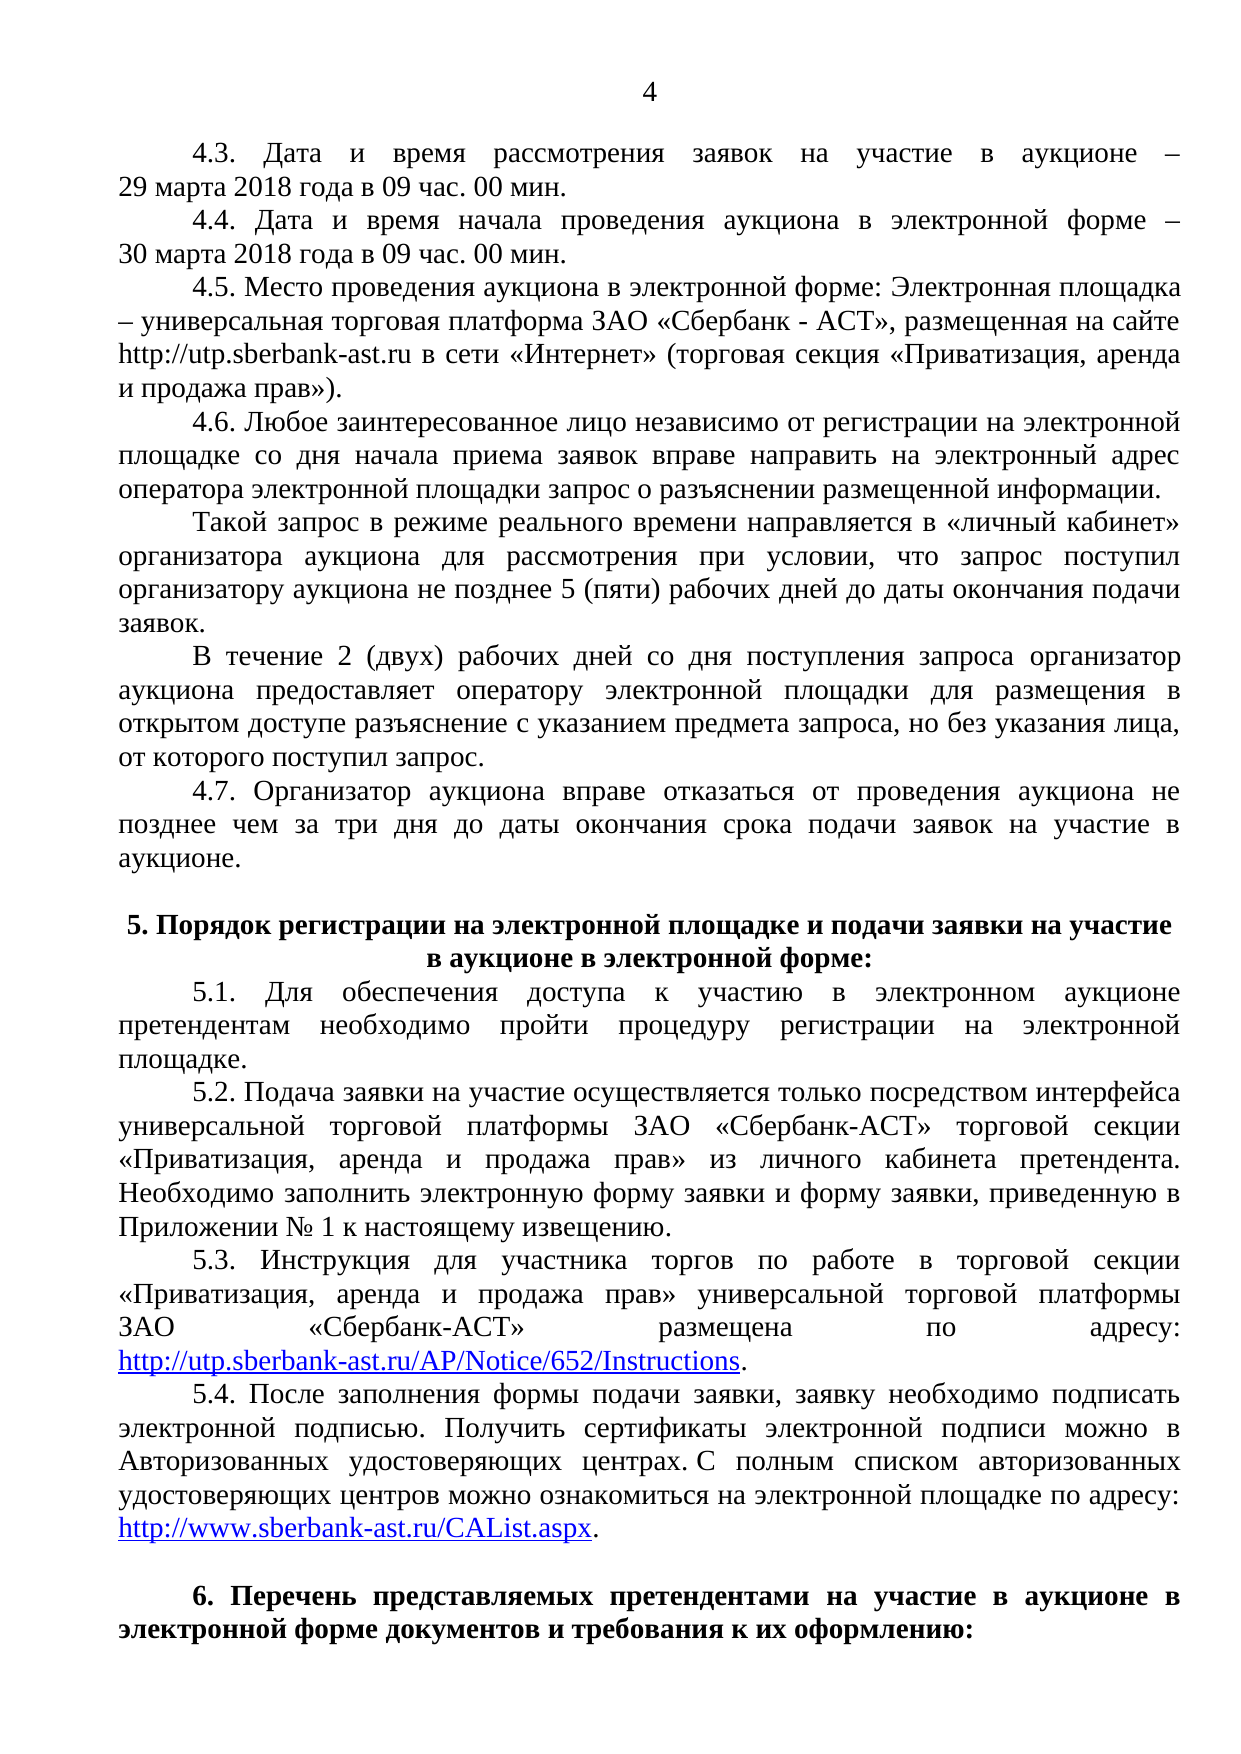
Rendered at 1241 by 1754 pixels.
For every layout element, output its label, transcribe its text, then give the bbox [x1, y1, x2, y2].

text 5.1. Для обеспечения доступа к участию в электронном аукционе претендентам необходимо пройти процедуру регистрации на электронной площадке. [118, 974, 1181, 1074]
text 5. Порядок регистрации на электронной площадке и подачи заявки на участие в аукционе в электронной форме: [118, 907, 1181, 974]
text 4.6. Любое заинтересованное лицо независимо от регистрации на электронной площадке со дня начала приема заявок вправе направить на электронный адрес оператора электронной площадки запрос о разъяснении размещенной информации. [118, 404, 1181, 504]
text 5.4. После заполнения формы подачи заявки, заявку необходимо подписать электронной подписью. Получить сертификаты электронной подписи можно в Авторизованных удостоверяющих центрах. С полным списком авторизованных удостоверяющих центров можно ознакомиться на электронной площадке по адресу: http://www.sberbank-ast.ru/CAList.aspx. [118, 1376, 1181, 1544]
text Такой запрос в режиме реального времени направляется в «личный кабинет» организатора аукциона для рассмотрения при условии, что запрос поступил организатору аукциона не позднее 5 (пяти) рабочих дней до даты окончания подачи заявок. [118, 504, 1181, 638]
text 4.7. Организатор аукциона вправе отказаться от проведения аукциона не позднее чем за три дня до даты окончания срока подачи заявок на участие в аукционе. [118, 773, 1181, 873]
text 4.4. Дата и время начала проведения аукциона в электронной форме – 30 марта 2018 года в 09 час. 00 мин. [118, 202, 1181, 269]
text 6. Перечень представляемых претендентами на участие в аукционе в электронной форме документов и требования к их оформлению: [118, 1578, 1181, 1645]
text 4.3. Дата и время рассмотрения заявок на участие в аукционе – 29 марта 2018 года в 09 час. 00 мин. [118, 135, 1181, 202]
text 5.2. Подача заявки на участие осуществляется только посредством интерфейса универсальной торговой платформы ЗАО «Сбербанк-АСТ» торговой секции «Приватизация, аренда и продажа прав» из личного кабинета претендента. Необходимо заполнить электронную форму заявки и форму заявки, приведенную в Приложении № 1 к настоящему извещению. [118, 1074, 1181, 1242]
text 4.5. Место проведения аукциона в электронной форме: Электронная площадка – универсальная торговая платформа ЗАО «Сбербанк - АСТ», размещенная на сайте http://utp.sberbank-ast.ru в сети «Интернет» (торговая секция «Приватизация, аренда и продажа прав»). [118, 269, 1181, 404]
text 5.3. Инструкция для участника торгов по работе в торговой секции «Приватизация, аренда и продажа прав» универсальной торговой платформы ЗАО «Сбербанк-АСТ» размещена по адресу: http://utp.sberbank-ast.ru/AP/Notice/652/Instructions. [118, 1242, 1181, 1376]
text В течение 2 (двух) рабочих дней со дня поступления запроса организатор аукциона предоставляет оператору электронной площадки для размещения в открытом доступе разъяснение с указанием предмета запроса, но без указания лица, от которого поступил запрос. [118, 638, 1181, 773]
